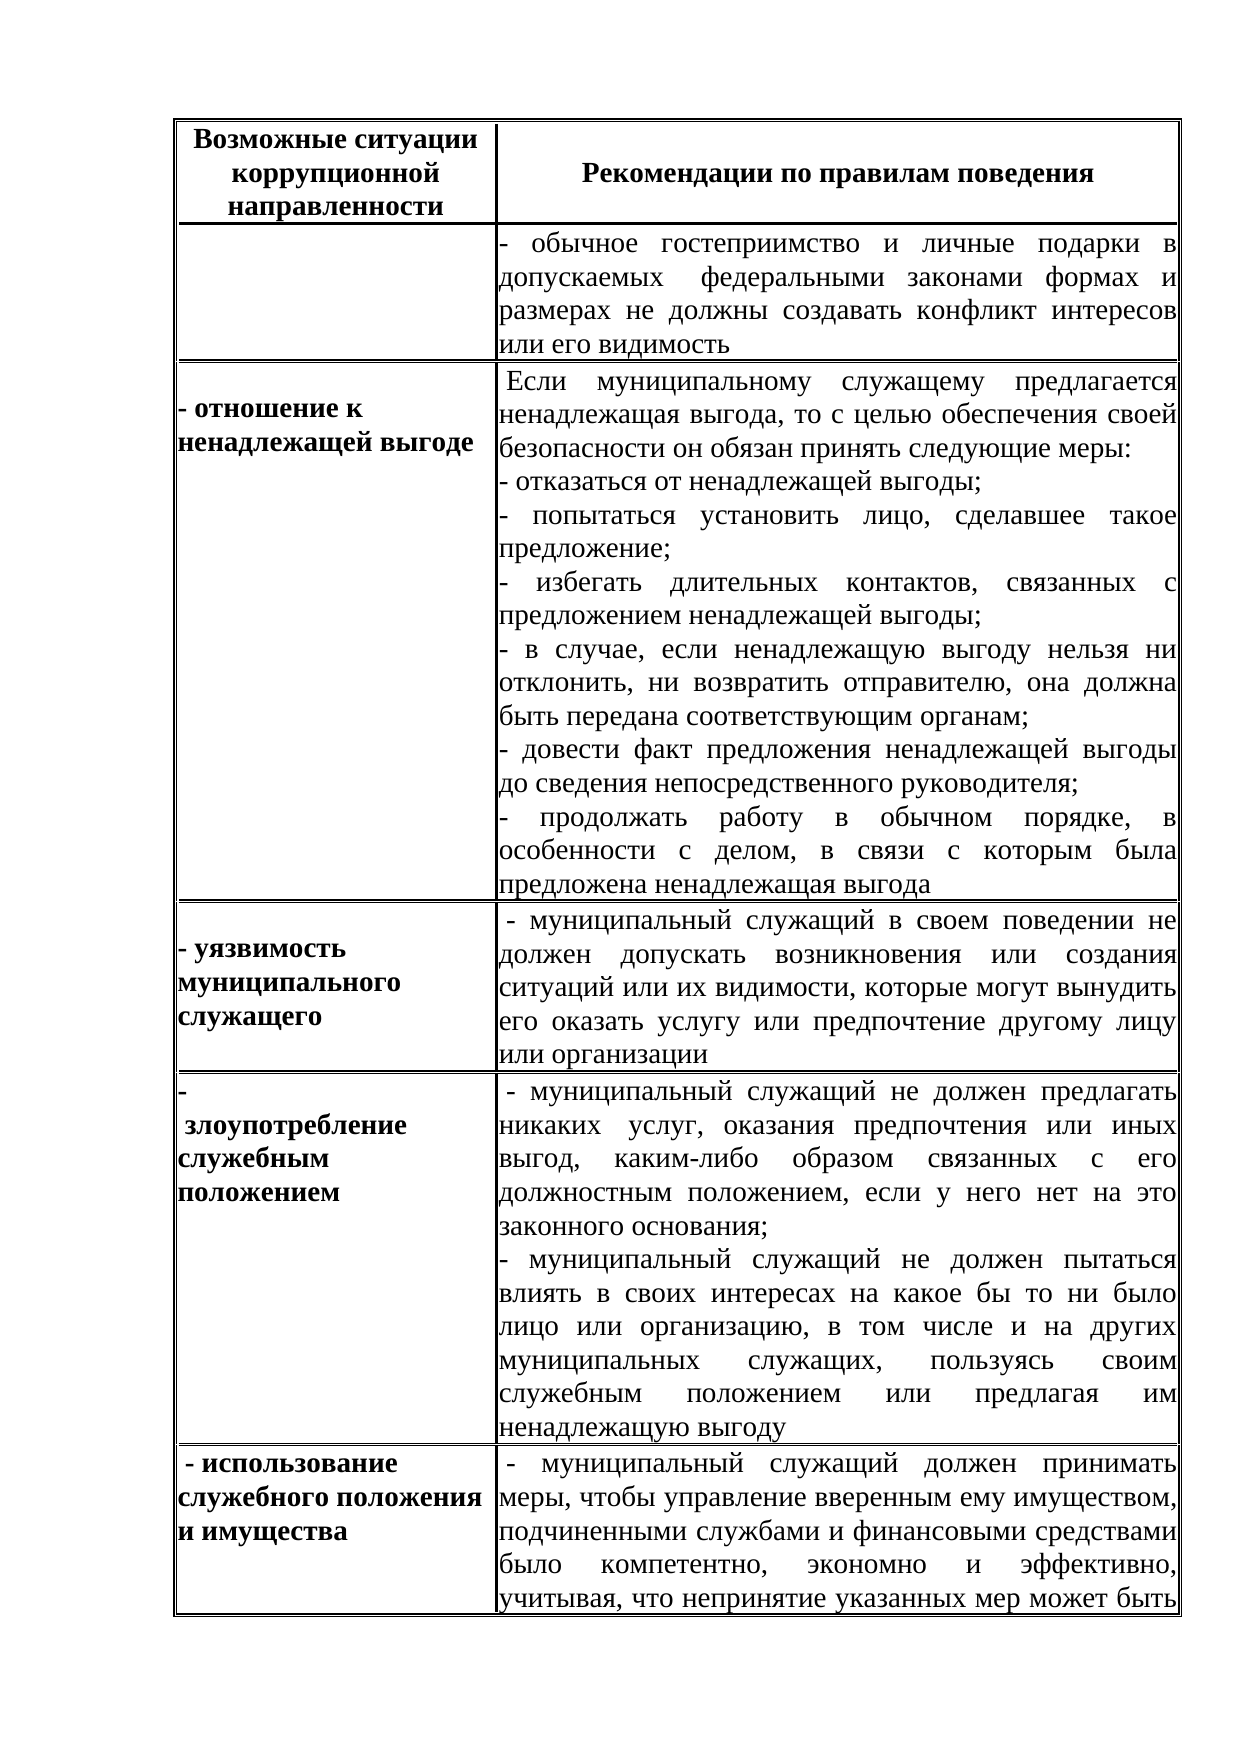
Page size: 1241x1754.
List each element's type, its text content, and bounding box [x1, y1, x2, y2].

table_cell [177, 1443, 496, 1613]
table_cell - подарки [177, 222, 495, 359]
table_header Рекомендации по правилам поведения [496, 122, 1178, 222]
table_cell - отношение к ненадлежащей выгоде [177, 359, 495, 899]
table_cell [498, 222, 1178, 359]
table_cell - муниципальный служащий не должен предлагать никаких услуг, оказания предпочтения или иных выгод, каким-либо образом связанных с его должностным положением, если у него нет на это законного основания; - муниципальный служащий не должен пытаться влиять в своих интересах на какое бы то ни было лицо или организацию, в том числе и на других муниципальных служащих, пользуясь своим служебным положением или предлагая им ненадлежащую выгоду [498, 1070, 1179, 1442]
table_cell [496, 1443, 1179, 1613]
table_header Возможные ситуации коррупционной направленности [177, 122, 496, 222]
table_cell - муниципальный служащий в своем поведении не должен допускать возникновения или создания ситуаций или их видимости, которые могут вынудить его оказать услугу или предпочтение другому лицу или организации [498, 899, 1179, 1070]
table_cell - злоупотребление служебным положением [177, 1070, 495, 1442]
table_cell - уязвимость муниципального служащего [177, 899, 495, 1070]
table_cell Если муниципальному служащему предлагается ненадлежащая выгода, то с целью обеспечения своей безопасности он обязан принять следующие меры: - отказаться от ненадлежащей выгоды; - попытаться установить лицо, сделавшее такое предложение; - избегать длительных контактов, связанных с предложением ненадлежащей выгоды; - в случае, если ненадлежащую выгоду нельзя ни отклонить, ни возвратить отправителю, она должна быть передана соответствующим органам; - довести факт предложения ненадлежащей выгоды до сведения непосредственного руководителя; - продолжать работу в обычном порядке, в особенности с делом, в связи с которым была предложена ненадлежащая выгода [498, 359, 1179, 899]
